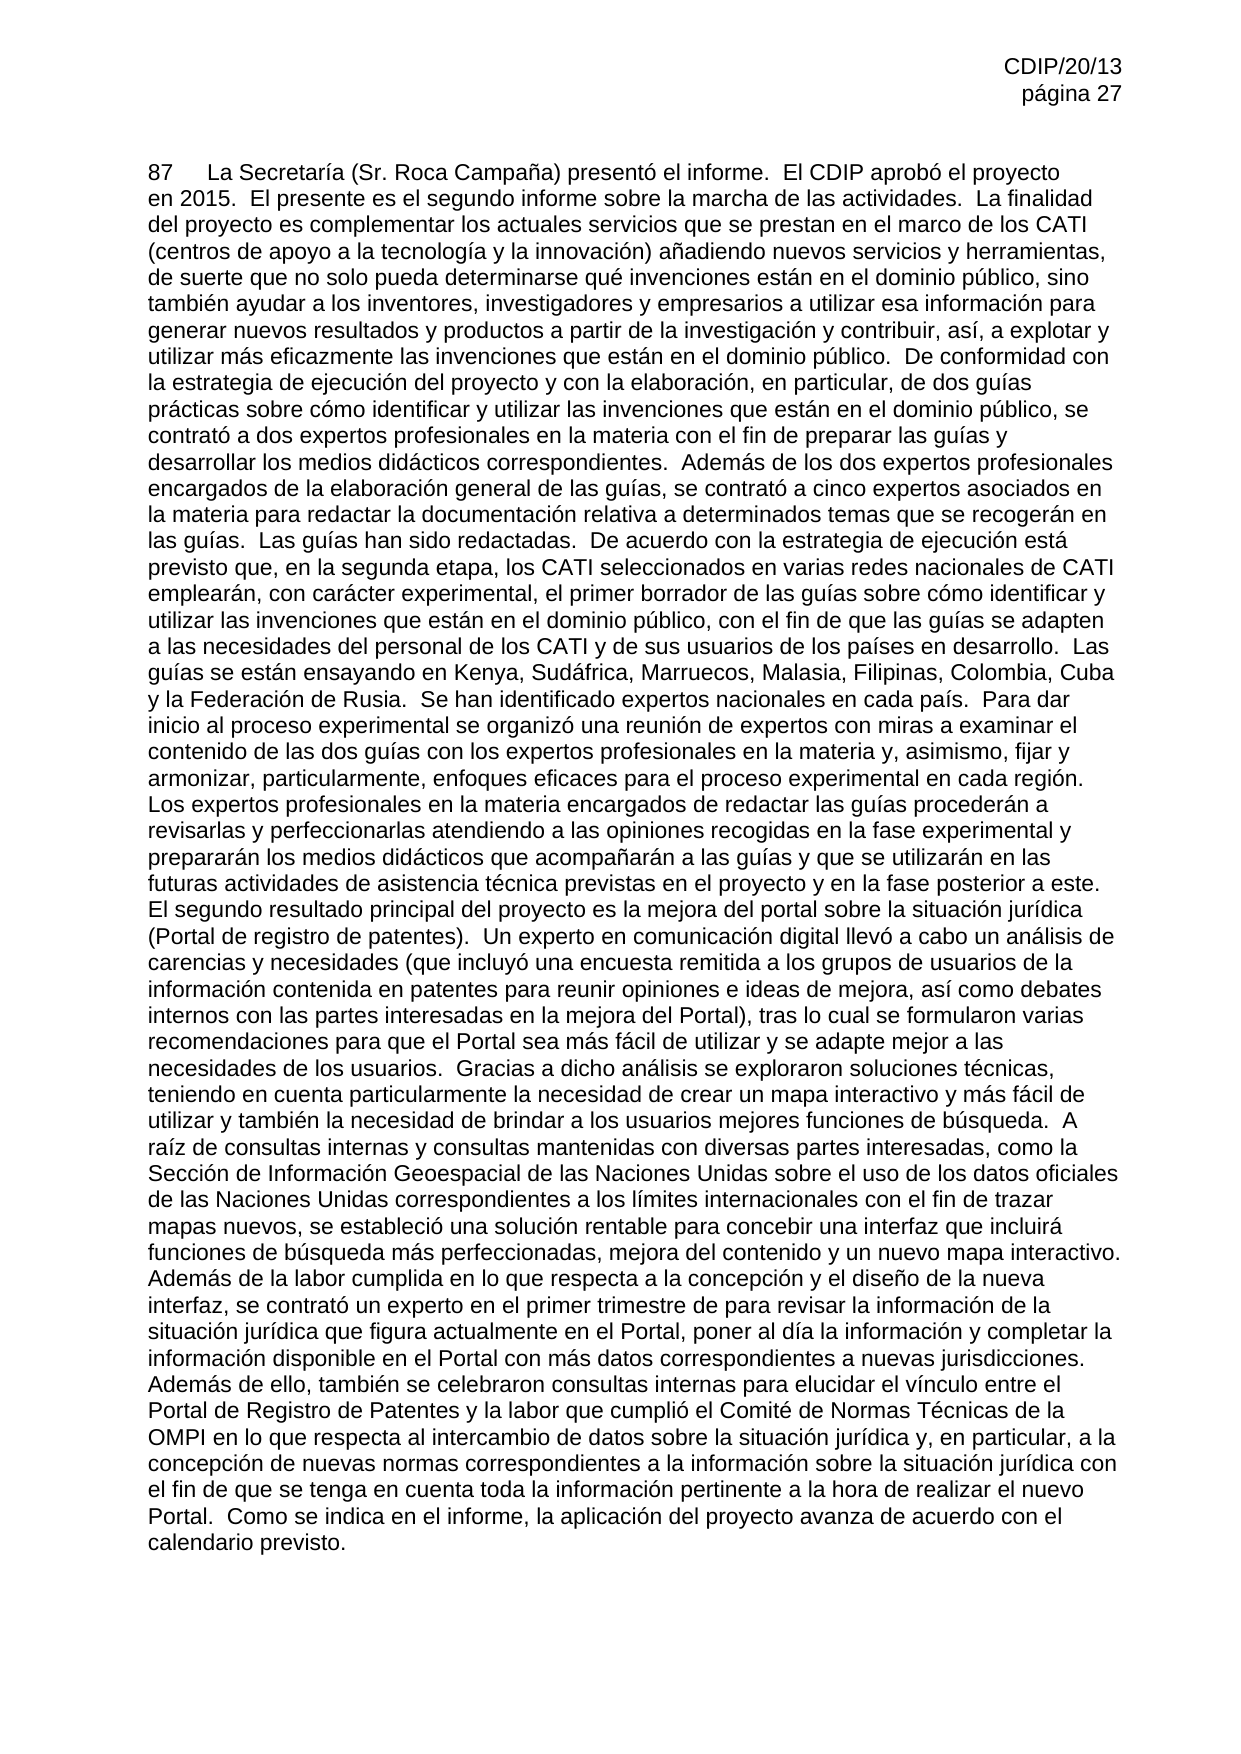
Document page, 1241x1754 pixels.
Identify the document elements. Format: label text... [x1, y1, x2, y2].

text La Secretaría (Sr. Roca Campaña) presentó el informe. El CDIP aprobó el proyecto en 2015. El presente es el segundo informe sobre la marcha de las actividades. La finalidad del proyecto es complementar los actuales servicios que se prestan en el marco de los CATI (centros de apoyo a la tecnología y la innovación) añadiendo nuevos servicios y herramientas, de suerte que no solo pueda determinarse qué invenciones están en el dominio público, sino también ayudar a los inventores, investigadores y empresarios a utilizar esa información para generar nuevos resultados y productos a partir de la investigación y contribuir, así, a explotar y utilizar más eficazmente las invenciones que están en el dominio público. De conformidad con la estrategia de ejecución del proyecto y con la elaboración, en particular, de dos guías prácticas sobre cómo identificar y utilizar las invenciones que están en el dominio público, se contrató a dos expertos profesionales en la materia con el fin de preparar las guías y desarrollar los medios didácticos correspondientes. Además de los dos expertos profesionales encargados de la elaboración general de las guías, se contrató a cinco expertos asociados en la materia para redactar la documentación relativa a determinados temas que se recogerán en las guías. Las guías han sido redactadas. De acuerdo con la estrategia de ejecución está previsto que, en la segunda etapa, los CATI seleccionados en varias redes nacionales de CATI emplearán, con carácter experimental, el primer borrador de las guías sobre cómo identificar y utilizar las invenciones que están en el dominio público, con el fin de que las guías se adapten a las necesidades del personal de los CATI y de sus usuarios de los países en desarrollo. Las guías se están ensayando en Kenya, Sudáfrica, Marruecos, Malasia, Filipinas, Colombia, Cuba y la Federación de Rusia. Se han identificado expertos nacionales en cada país. Para dar inicio al proceso experimental se organizó una reunión de expertos con miras a examinar el contenido de las dos guías con los expertos profesionales en la materia y, asimismo, fijar y armonizar, particularmente, enfoques eficaces para el proceso experimental en cada región. Los expertos profesionales en la materia encargados de redactar las guías procederán a revisarlas y perfeccionarlas atendiendo a las opiniones recogidas en la fase experimental y prepararán los medios didácticos que acompañarán a las guías y que se utilizarán en las futuras actividades de asistencia técnica previstas en el proyecto y en la fase posterior a este. El segundo resultado principal del proyecto es la mejora del portal sobre la situación jurídica (Portal de registro de patentes). Un experto en comunicación digital llevó a cabo un análisis de carencias y necesidades (que incluyó una encuesta remitida a los grupos de usuarios de la información contenida en patentes para reunir opiniones e ideas de mejora, así como debates internos con las partes interesadas en la mejora del Portal), tras lo cual se formularon varias recomendaciones para que el Portal sea más fácil de utilizar y se adapte mejor a las necesidades de los usuarios. Gracias a dicho análisis se exploraron soluciones técnicas, teniendo en cuenta particularmente la necesidad de crear un mapa interactivo y más fácil de utilizar y también la necesidad de brindar a los usuarios mejores funciones de búsqueda. A raíz de consultas internas y consultas mantenidas con diversas partes interesadas, como la Sección de Información Geoespacial de las Naciones Unidas sobre el uso de los datos oficiales de las Naciones Unidas correspondientes a los límites internacionales con el fin de trazar mapas nuevos, se estableció una solución rentable para concebir una interfaz que incluirá funciones de búsqueda más perfeccionadas, mejora del contenido y un nuevo mapa interactivo. Además de la labor cumplida en lo que respecta a la concepción y el diseño de la nueva interfaz, se contrató un experto en el primer trimestre de para revisar la información de la situación jurídica que figura actualmente en el Portal, poner al día la información y completar la información disponible en el Portal con más datos correspondientes a nuevas jurisdicciones. Además de ello, también se celebraron consultas internas para elucidar el vínculo entre el Portal de Registro de Patentes y la labor que cumplió el Comité de Normas Técnicas de la OMPI en lo que respecta al intercambio de datos sobre la situación jurídica y, en particular, a la concepción de nuevas normas correspondientes a la información sobre la situación jurídica con el fin de que se tenga en cuenta toda la información pertinente a la hora de realizar el nuevo Portal. Como se indica en el informe, la aplicación del proyecto avanza de acuerdo con el calendario previsto. [148, 158, 1122, 1555]
